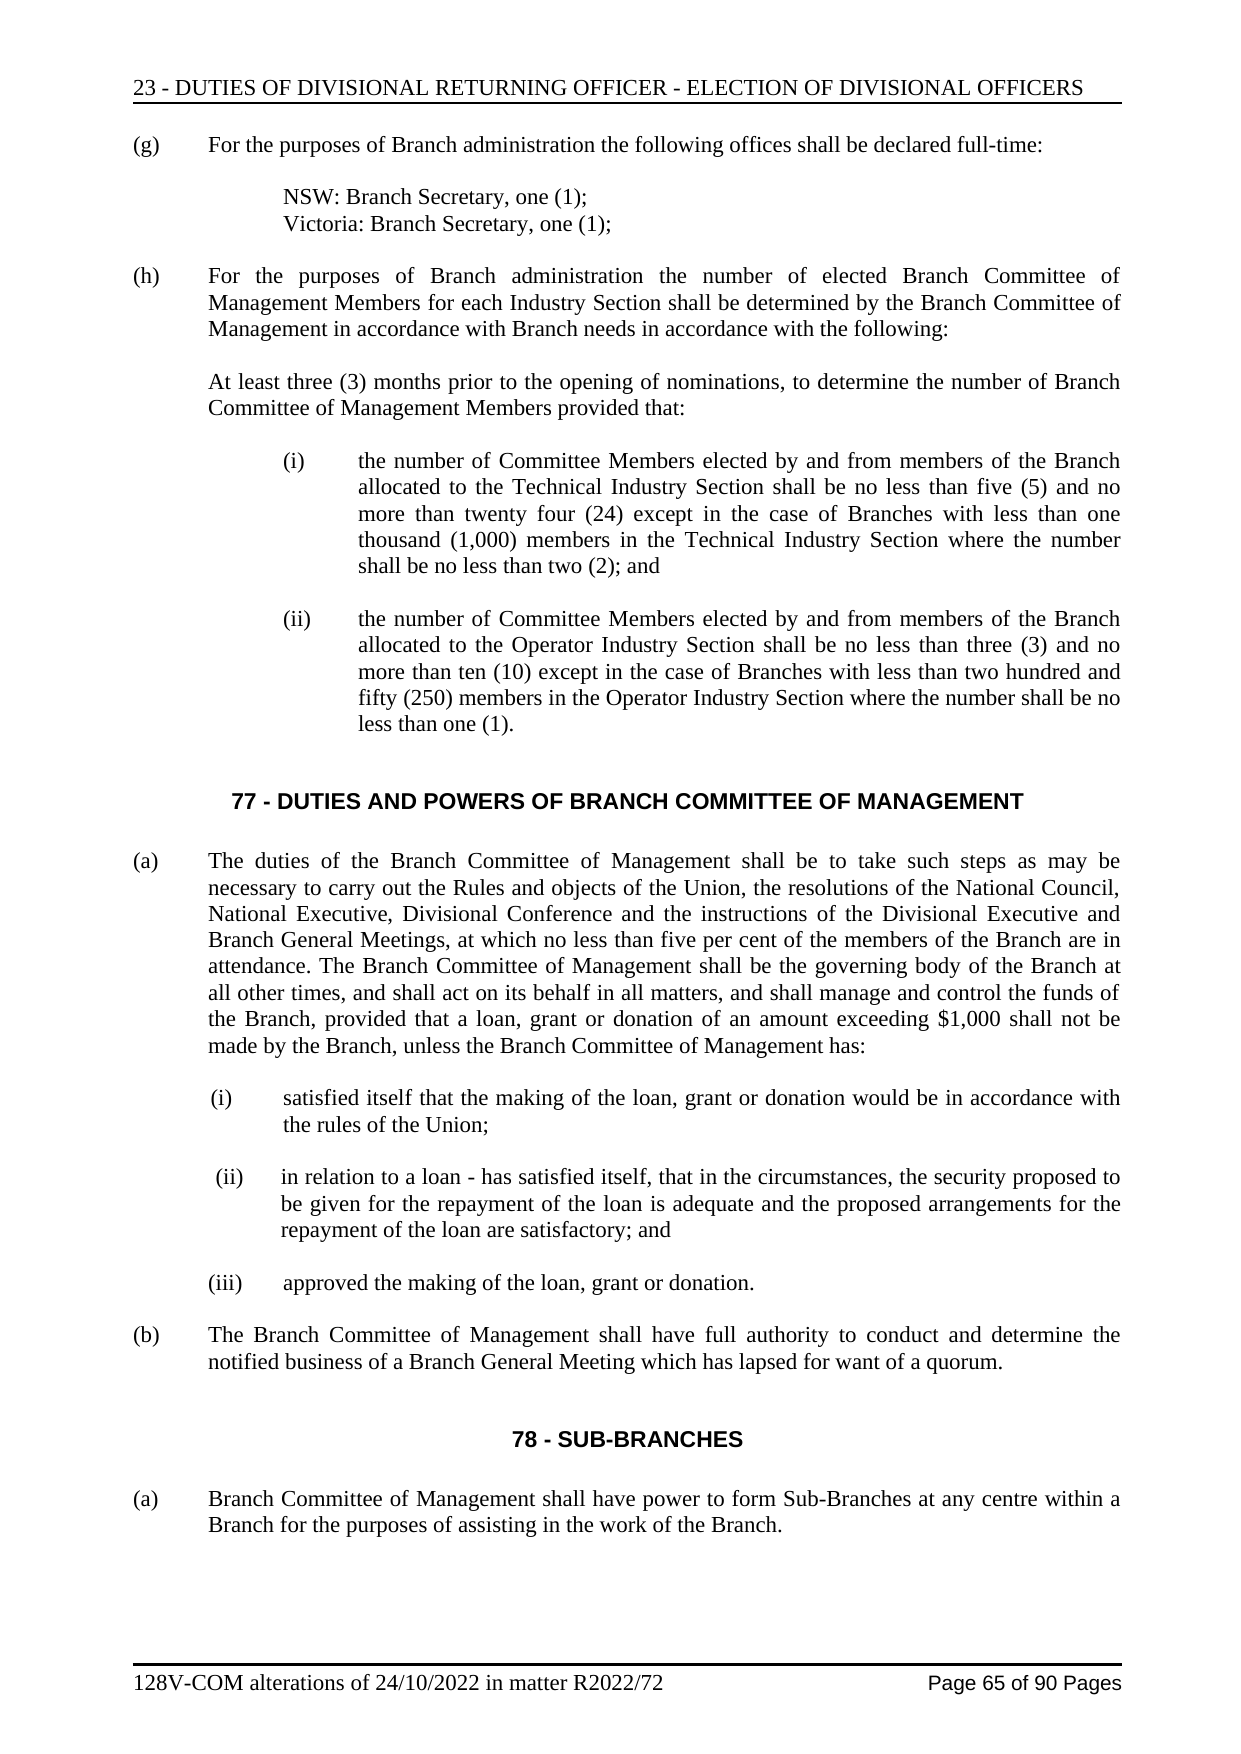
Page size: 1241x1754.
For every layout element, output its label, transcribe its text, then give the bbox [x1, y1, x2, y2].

text At least three (3) months prior to the opening of nominations, to determine the number of Branch Committee of Management Members provided that: [133, 368, 1122, 421]
subtitle 78 - SUB-BRANCHES [133, 1426, 1122, 1452]
text (ii) in relation to a loan - has satisfied itself, that in the circumstances, the security proposed to be given for the repayment of the loan is adequate and the proposed arrangements for the repayment of the loan are satisfactory; and [133, 1163, 1122, 1242]
text (h) For the purposes of Branch administration the number of elected Branch Committee of Management Members for each Industry Section shall be determined by the Branch Committee of Management in accordance with Branch needs in accordance with the following: [133, 262, 1122, 342]
text (i) the number of Committee Members elected by and from members of the Branch allocated to the Technical Industry Section shall be no less than five (5) and no more than twenty four (24) except in the case of Branches with less than one thousand (1,000) members in the Technical Industry Section where the number shall be no less than two (2); and [133, 447, 1122, 579]
text (a) Branch Committee of Management shall have power to form Sub-Branches at any centre within a Branch for the purposes of assisting in the work of the Branch. [133, 1484, 1122, 1537]
text (b) The Branch Committee of Management shall have full authority to conduct and determine the notified business of a Branch General Meeting which has lapsed for want of a quorum. [133, 1322, 1122, 1374]
subtitle 77 - DUTIES AND POWERS OF BRANCH COMMITTEE OF MANAGEMENT [133, 788, 1122, 814]
text (i) satisfied itself that the making of the loan, grant or donation would be in accordance with the rules of the ; [133, 1084, 1122, 1137]
text (a) The duties of the Branch Committee of Management shall be to take such steps as may be necessary to carry out the Rules and objects of the Union, the resolutions of the National Council, National Executive, Divisional Conference and the instructions of the Divisional Executive and Branch General Meetings, at which no less than five per cent of the members of the Branch are in attendance. The Branch Committee of Management shall be the governing body of the Branch at all other times, and shall act on its behalf in all matters, and shall manage and control the funds of the Branch, provided that a loan, grant or donation of an amount exceeding $1,000 shall not be made by the Branch, unless the Branch Committee of Management has: [133, 847, 1122, 1058]
text (ii) the number of Committee Members elected by and from members of the Branch allocated to the Operator Industry Section shall be no less than three (3) and no more than ten (10) except in the case of Branches with less than two hundred and fifty (250) members in the Operator Industry Section where the number shall be no less than one (1). [133, 605, 1122, 737]
text (g) For the purposes of Branch administration the following offices shall be declared full-time: [133, 131, 1122, 157]
text Victoria: Branch Secretary, one (1); [133, 210, 1122, 236]
text (iii) approved the making of the loan, grant or donation. [133, 1269, 1122, 1295]
text NSW: Branch Secretary, one (1); [133, 183, 1122, 210]
